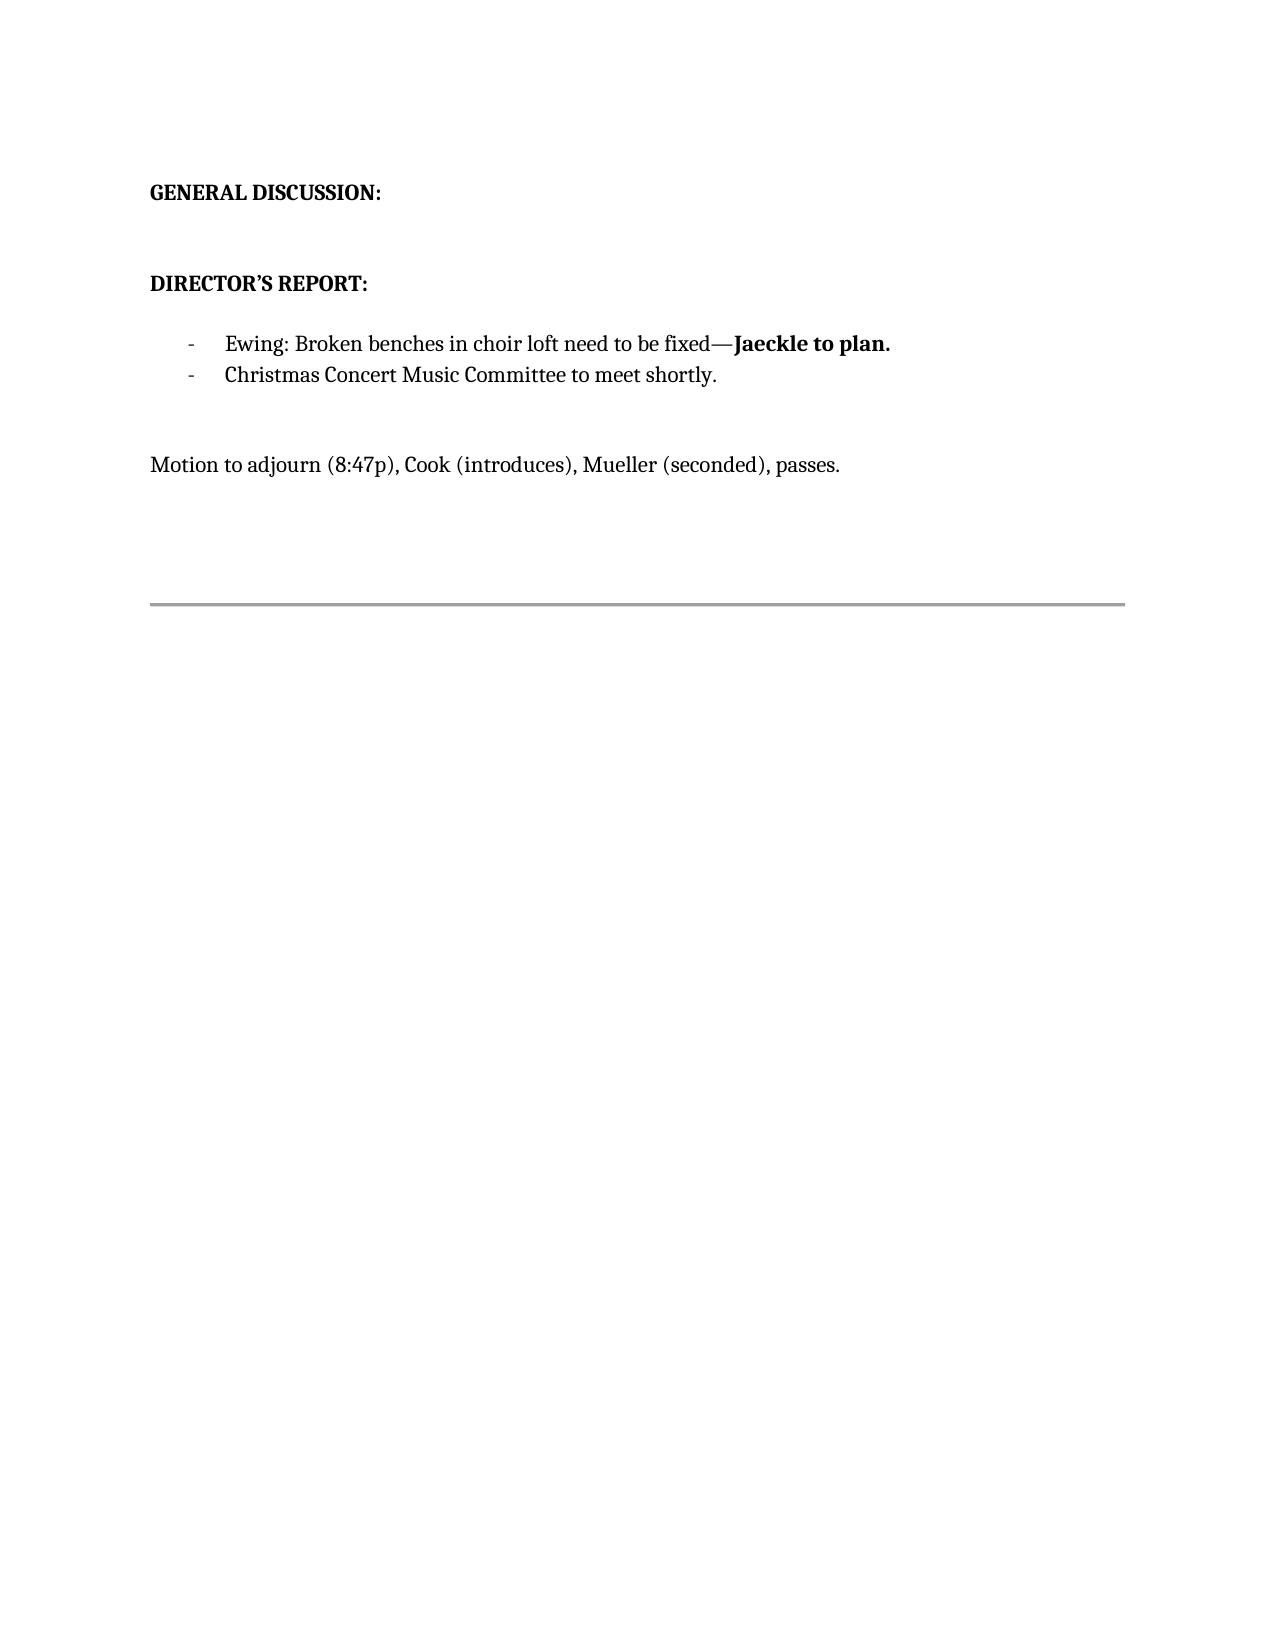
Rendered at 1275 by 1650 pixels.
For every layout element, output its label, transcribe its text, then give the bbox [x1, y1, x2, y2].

text Motion to adjourn (8:47p), Cook (introduces), Mueller (seconded), passes. [150, 452, 1125, 478]
text GENERAL DISCUSSION: [150, 180, 1125, 207]
text DIRECTOR’S REPORT: [150, 271, 1125, 297]
list Christmas Concert Music Committee to meet shortly. [187, 361, 1125, 388]
list Ewing: Broken benches in choir loft need to be fixed—Jaeckle to plan. [187, 331, 1125, 358]
